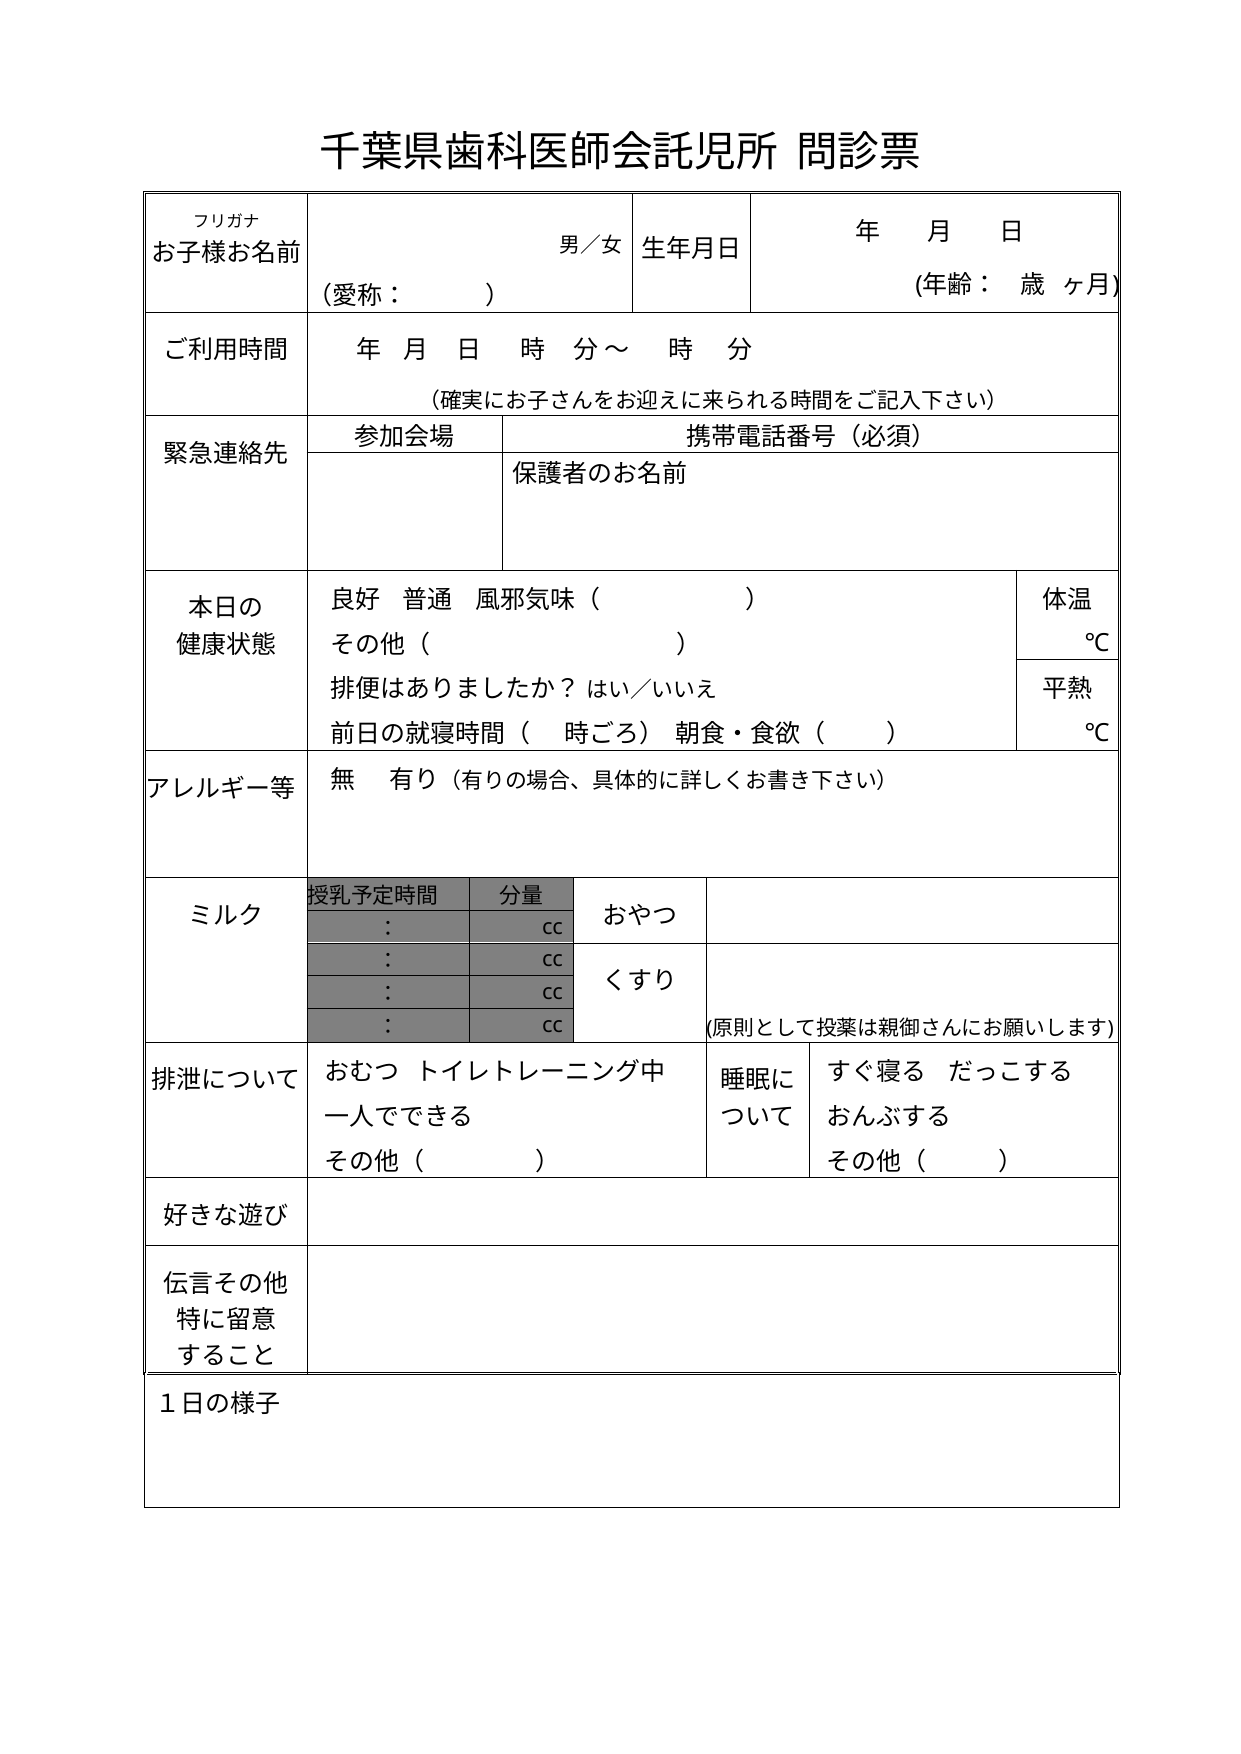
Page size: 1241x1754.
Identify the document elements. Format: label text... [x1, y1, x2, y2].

table_cell 授乳予定時間 [308, 878, 469, 910]
table_cell cc [470, 976, 573, 1008]
table_cell ℃ [1017, 705, 1118, 750]
table_cell ： [308, 1009, 469, 1042]
table_cell 分量 [470, 878, 573, 910]
table_cell ： [308, 944, 469, 975]
table_cell cc [470, 1009, 573, 1042]
table_cell cc [470, 911, 573, 942]
table_header フリガナ お子様お名前 [146, 194, 307, 312]
table_cell ℃ [1017, 616, 1118, 659]
table_cell 平熱 [1017, 660, 1118, 705]
table_header 男／女 （愛称： ） [308, 194, 632, 312]
table_cell 無 有り（有りの場合、具体的に詳しくお書き下さい） [308, 751, 1118, 877]
table_cell 伝言その他 特に留意 すること [146, 1246, 307, 1372]
table_cell 睡眠に ついて [707, 1043, 809, 1177]
table_cell 緊急連絡先 [146, 416, 307, 570]
table_cell [308, 453, 502, 570]
table_header 生年月日 [633, 194, 750, 312]
table_cell cc [470, 944, 573, 975]
table_cell 良好 普通 風邪気味（ ） その他（ ） 排便はありましたか？ はい／いいえ 前日の就寝時間（ 時ごろ） 朝食・食欲（ ） [308, 571, 1016, 750]
table_cell (原則として投薬は親御さんにお願いします) [707, 944, 1118, 1042]
table_cell ご利用時間 [146, 313, 307, 415]
table_header 年 月 日 (年齢： 歳 ヶ月) [751, 194, 1118, 312]
table_cell おむつ トイレトレーニング中 一人でできる その他（ ） [308, 1043, 706, 1177]
table_cell すぐ寝る だっこする おんぶする その他（ ） [810, 1043, 1118, 1177]
table_cell 排泄について [146, 1043, 307, 1177]
table_cell おやつ [574, 878, 706, 942]
text 千葉県歯科医師会託児所 問診票 [118, 118, 1122, 178]
table_cell 参加会場 [308, 416, 502, 452]
table_cell くすり [574, 944, 706, 1042]
table_cell [707, 878, 1118, 942]
table_cell 好きな遊び [146, 1178, 307, 1245]
table_cell ミルク [146, 878, 307, 1042]
table_cell 本日の 健康状態 [146, 571, 307, 750]
table_cell 保護者のお名前 [503, 453, 1118, 570]
table_cell [308, 1178, 1118, 1245]
table_cell 体温 [1017, 571, 1118, 616]
table_cell アレルギー等 [146, 751, 307, 877]
table_cell 携帯電話番号（必須） [503, 416, 1118, 452]
table_cell 年 月 日 時 分 ～ 時 分 （確実にお子さんをお迎えに来られる時間をご記入下さい） [308, 313, 1118, 415]
table_cell ： [308, 976, 469, 1008]
table_cell １日の様子 [145, 1372, 1119, 1507]
table_cell ： [308, 911, 469, 942]
table_cell [308, 1246, 1118, 1372]
